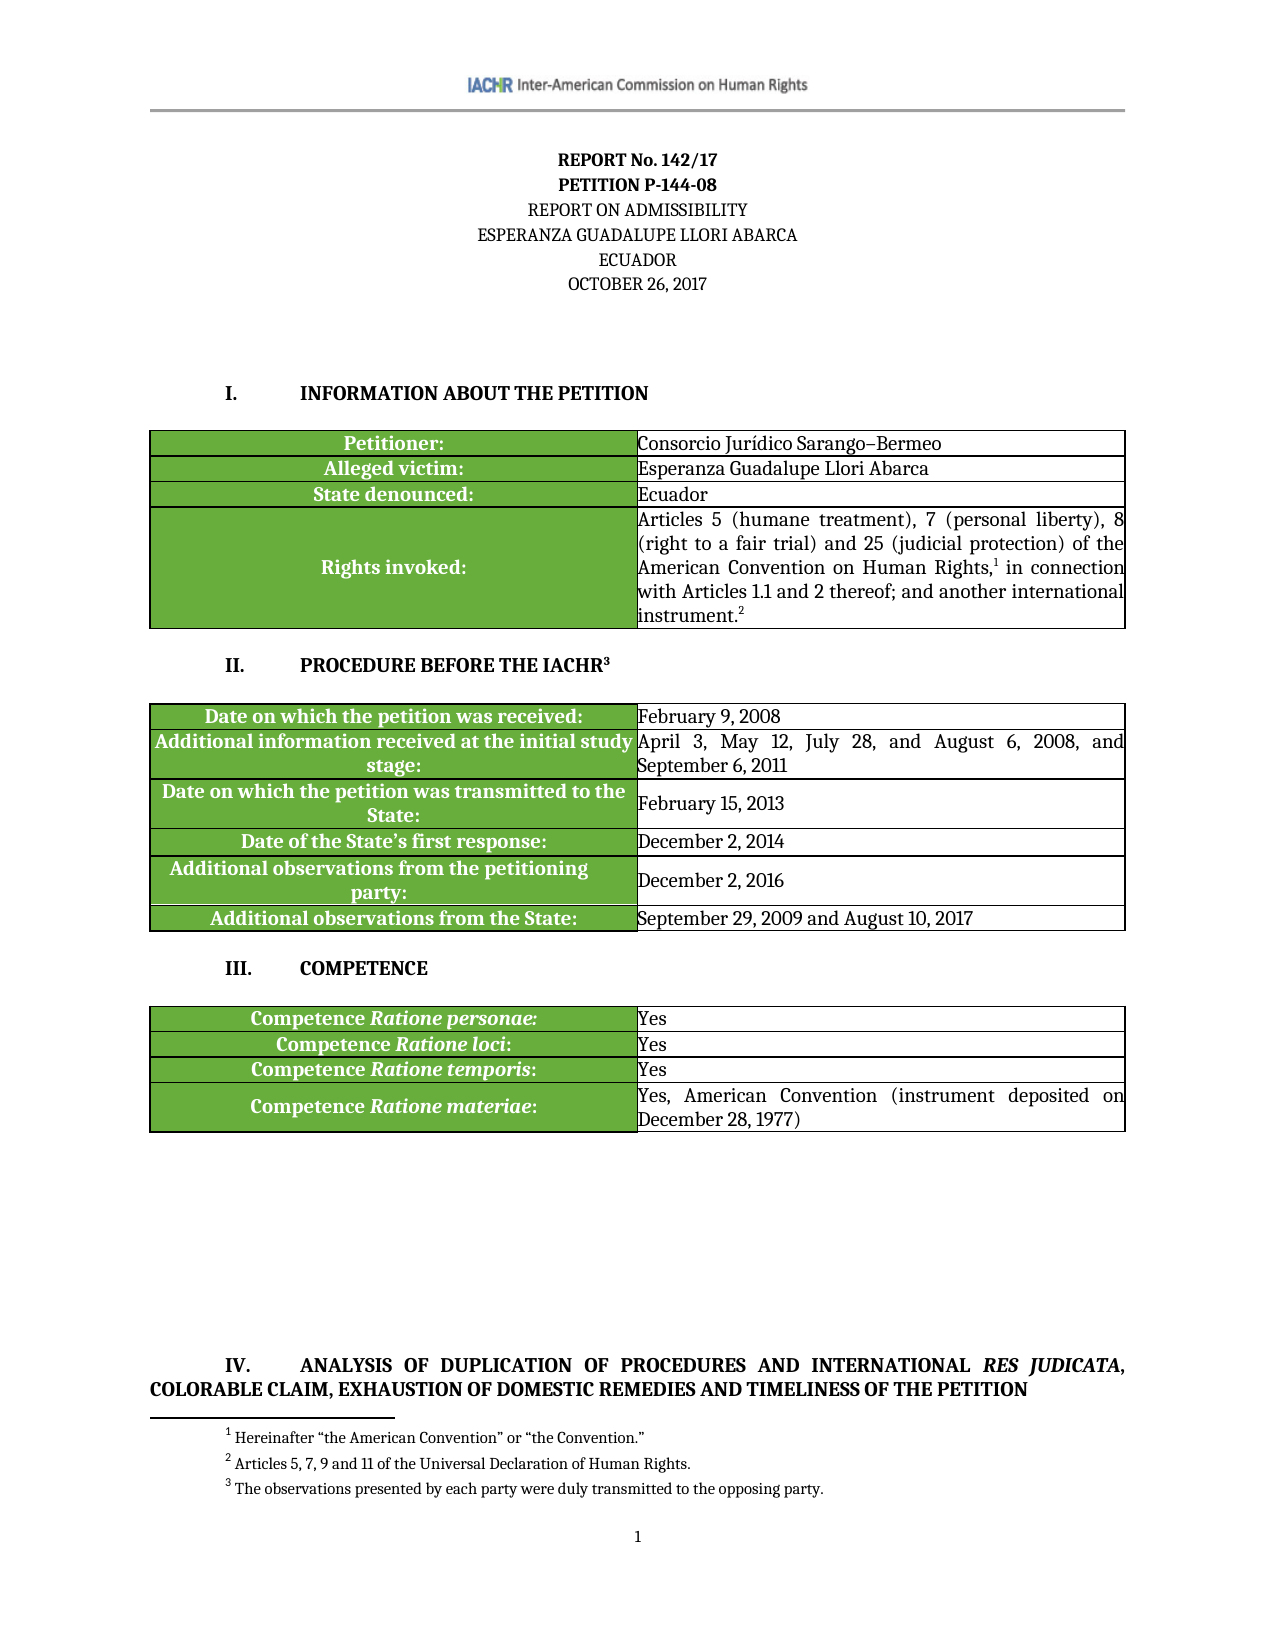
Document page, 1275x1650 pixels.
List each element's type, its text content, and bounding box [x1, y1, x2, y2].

table_cell Rights invoked: [151, 508, 637, 628]
text OCTOBER 26, 2017 [150, 274, 1125, 296]
text IV. ANALYSIS OF DUPLICATION OF PROCEDURES AND INTERNATIONAL RES JUDICATA, COLORABLE CLAIM, EXHAUSTION OF DOMESTIC REMEDIES AND TIMELINESS OF THE PETITION [150, 1353, 1125, 1401]
text II. PROCEDURE BEFORE THE IACHR [150, 654, 1125, 678]
text ECUADOR [150, 249, 1125, 271]
table_cell Competence Ratione materiae: [151, 1083, 637, 1131]
table_cell State denounced: [151, 482, 637, 506]
table_cell December 2, 2014 [638, 829, 1124, 855]
text III. COMPETENCE [150, 957, 1125, 981]
table_header February 9, 2008 [638, 704, 1124, 729]
table_cell Date of the State’s first response: [151, 829, 637, 855]
table_cell April 3, May 12, July 28, and August 6, 2008, and September 6, 2011 [638, 730, 1124, 778]
table_header Date on which the petition was received: [151, 705, 637, 729]
table_header Competence Ratione personae: [151, 1007, 637, 1031]
table_cell Additional observations from the State: [151, 906, 637, 930]
table_cell Esperanza Guadalupe Llori Abarca [638, 457, 1124, 481]
table_header Yes [638, 1007, 1124, 1031]
table_cell February 15, 2013 [638, 780, 1124, 828]
table_cell : [151, 457, 637, 481]
table_cell September 29, 2009 and August 10, 2017 [638, 906, 1124, 930]
table_header Petitioner: [151, 431, 637, 455]
table_cell December 2, 2016 [638, 857, 1124, 904]
table_cell Articles 5 (humane treatment), 7 (personal liberty), 8 (right to a fair trial) and 25 (judicial protection) of the American Convention on Human Rights, in connection with Articles 1.1 and 2 thereof; and another international instrument. [638, 508, 1124, 628]
table_cell Competence Ratione temporis: [151, 1058, 637, 1082]
table_cell Competence Ratione loci: [151, 1032, 637, 1056]
text REPORT No. 142/17 [150, 150, 1125, 172]
text REPORT ON ADMISSIBILITY [150, 199, 1125, 221]
picture [456, 75, 819, 95]
text PETITION P-144-08 [150, 175, 1125, 196]
table_cell Additional observations from the petitioning party: [151, 857, 637, 904]
table_cell Yes, American Convention (instrument deposited on December 28, 1977) [638, 1083, 1124, 1131]
table_cell Yes [638, 1058, 1124, 1082]
text I. INFORMATION ABOUT THE PETITION [150, 381, 1125, 405]
table_cell Ecuador [638, 482, 1124, 506]
text ESPERANZA GUADALUPE LLORI ABARCA [150, 224, 1125, 246]
table_cell Yes [638, 1032, 1124, 1056]
table_cell Date on which the petition was transmitted to the State: [151, 780, 637, 828]
table_cell Additional information received at the initial study stage: [151, 730, 637, 778]
table_header Consorcio Jurídico Sarango–Bermeo [638, 431, 1124, 455]
